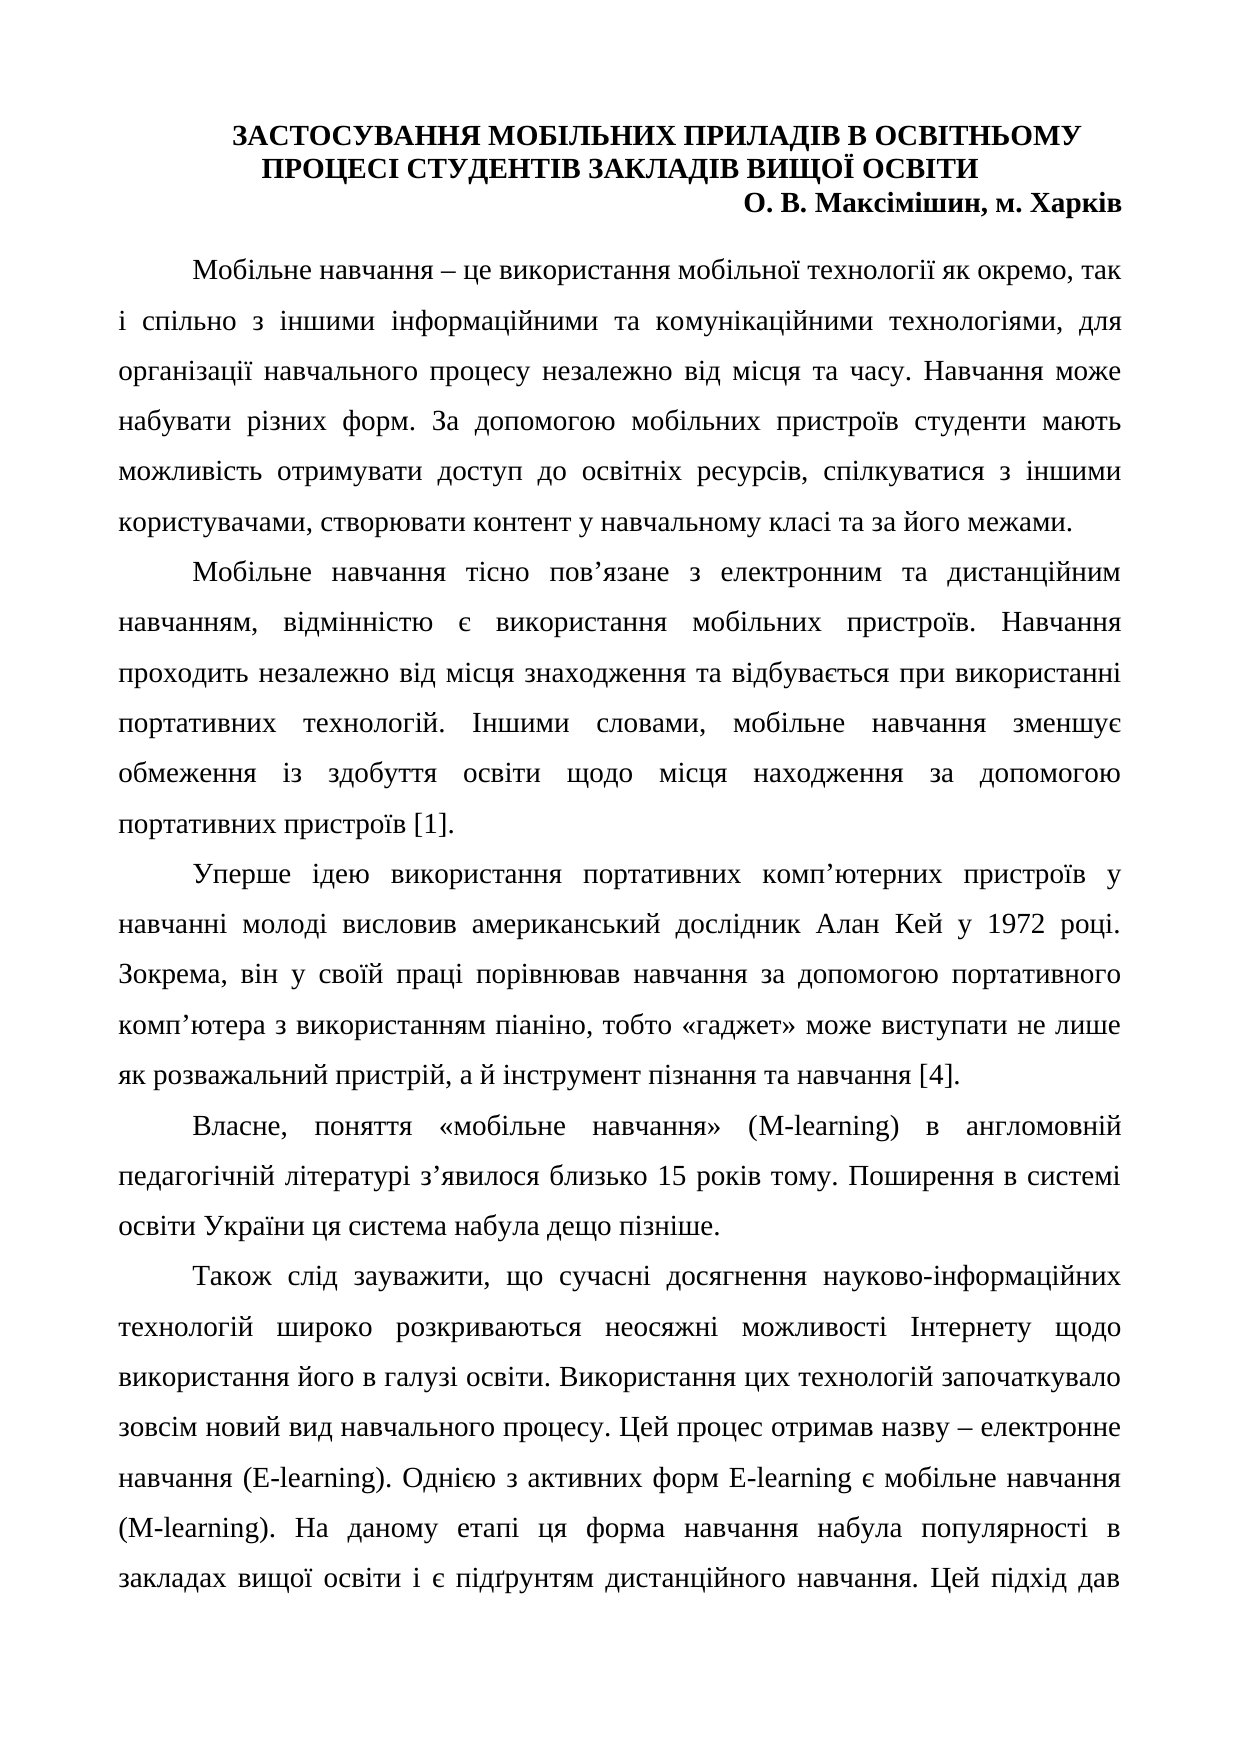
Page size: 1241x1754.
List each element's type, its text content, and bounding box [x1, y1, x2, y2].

text О. В. Максімішин, м. Харків [118, 185, 1122, 219]
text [118, 1258, 1122, 1594]
text Мобільне навчання – це використання мобільної технології як окремо, так і спільно з іншими інформаційними та комунікаційними технологіями, для організації навчального процесу незалежно від місця та часу. Навчання може набувати різних форм. За допомогою мобільних пристроїв студенти мають можливість отримувати доступ до освітніх ресурсів, спілкуватися з іншими користувачами, створювати контент у навчальному класі та за його межами. [118, 252, 1122, 537]
text ЗАСТОСУВАННЯ МОБІЛЬНИХ ПРИЛАДІВ В ОСВІТНЬОМУ ПРОЦЕСІ СТУДЕНТІВ ЗАКЛАДІВ ВИЩОЇ ОСВІТИ [118, 118, 1122, 185]
text Мобільне навчання тісно пов’язане з електронним та дистанційним навчанням, відмінністю є використання мобільних пристроїв. Навчання проходить незалежно від місця знаходження та відбувається при використанні портативних технологій. Іншими словами, мобільне навчання зменшує обмеження із здобуття освіти щодо місця находження за допомогою портативних пристроїв [1]. [118, 554, 1122, 839]
text Уперше ідею використання портативних комп’ютерних пристроїв у навчанні молоді висловив американський дослідник Алан Кей у 1972 році. Зокрема, він у своїй праці порівнював навчання за допомогою портативного комп’ютера з використанням піаніно, тобто «гаджет» може виступати не лише як розважальний пристрій, а й інструмент пізнання та навчання [4]. [118, 856, 1122, 1091]
text Власне, поняття «мобільне навчання» (M-learning) в англомовній педагогічній літературі з’явилося близько 15 років тому. Поширення в системі освіти України ця система набула дещо пізніше. [118, 1108, 1122, 1242]
